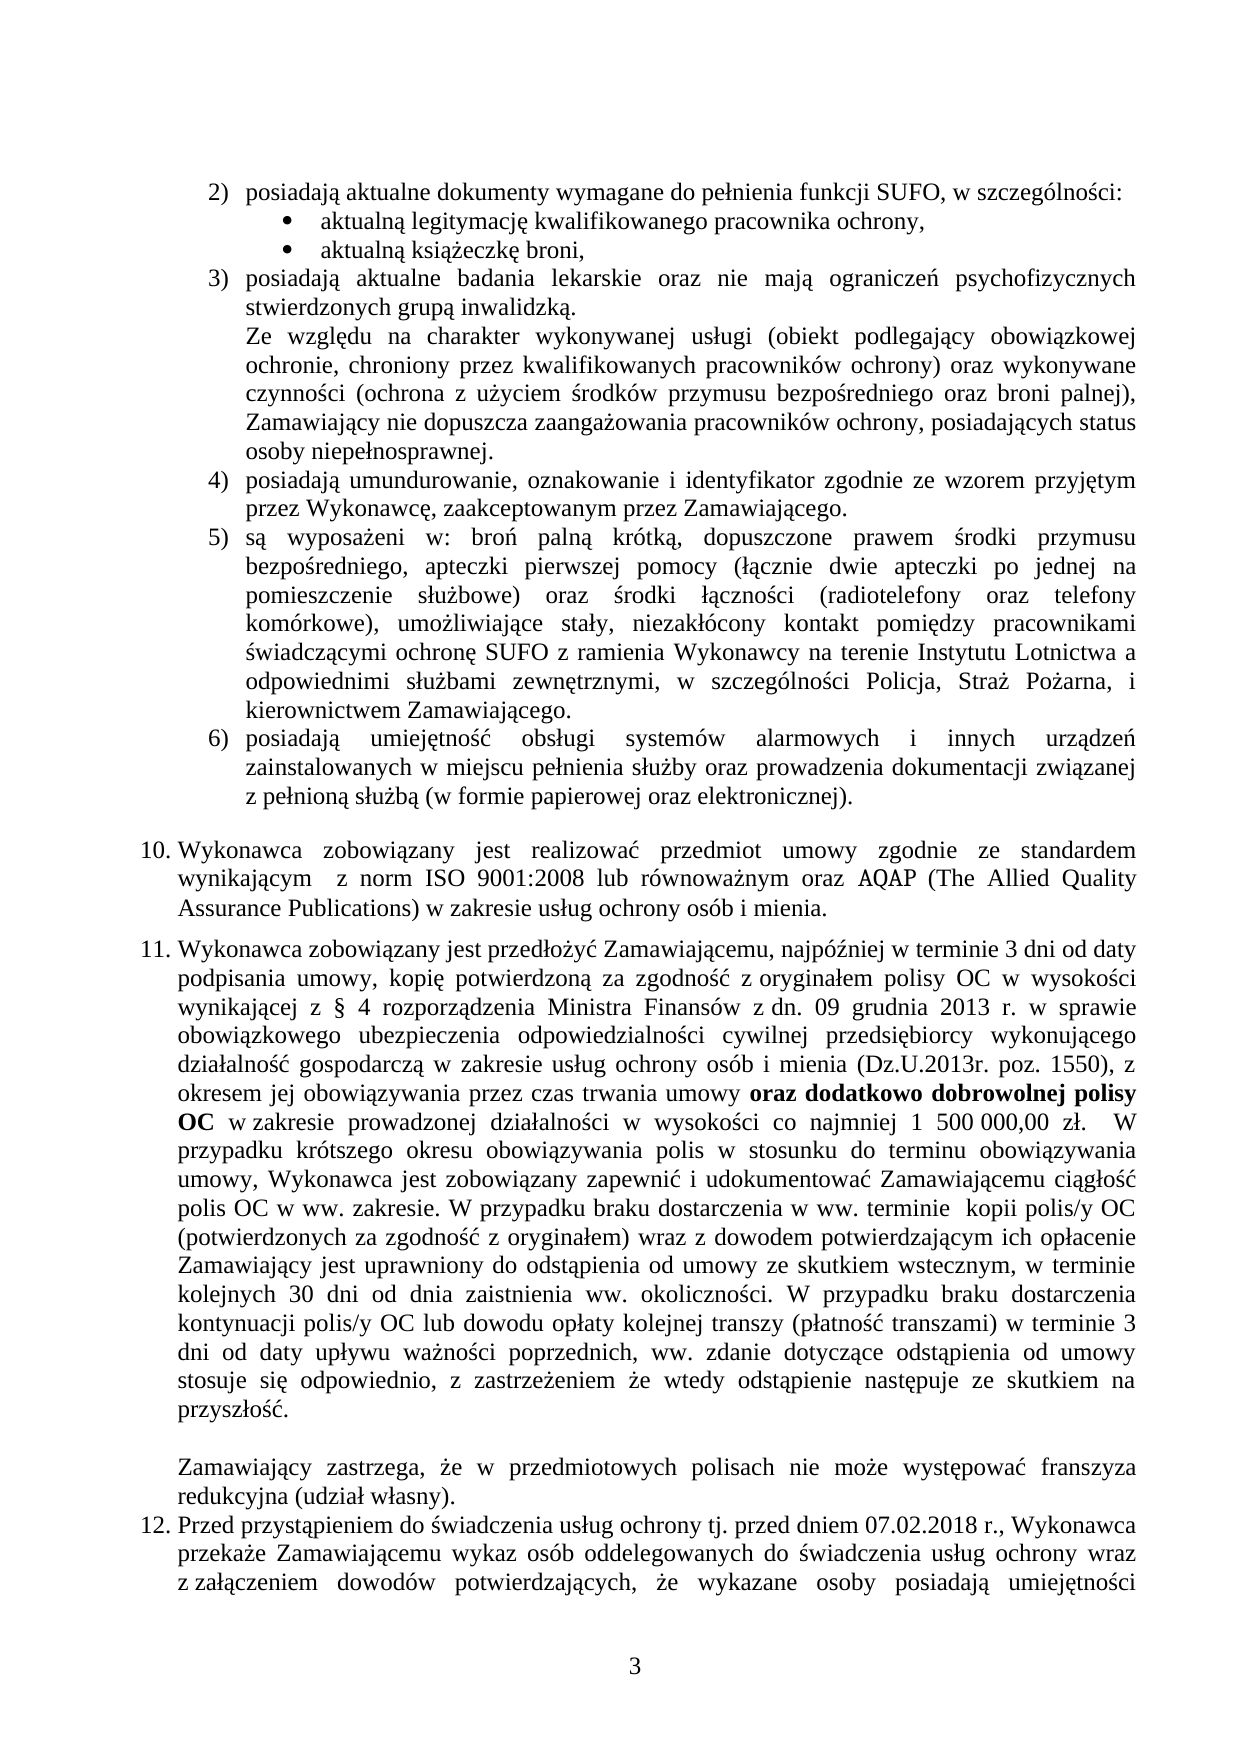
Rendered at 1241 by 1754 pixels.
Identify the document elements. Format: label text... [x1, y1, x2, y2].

list aktualną legitymację kwalifikowanego pracownika ochrony, [283, 206, 1137, 235]
list Wykonawca zobowiązany jest przedłożyć Zamawiającemu, najpóźniej w terminie 3 dni od daty podpisania umowy, kopię potwierdzoną za zgodność z oryginałem polisy OC w wysokości wynikającej z § 4 rozporządzenia Ministra Finansów z dn. 09 grudnia 2013 r. w sprawie obowiązkowego ubezpieczenia odpowiedzialności cywilnej przedsiębiorcy wykonującego działalność gospodarczą w zakresie usług ochrony osób i mienia (Dz.U.2013r. poz. 1550), z okresem jej obowiązywania przez czas trwania umowy oraz dodatkowo dobrowolnej polisy OC w zakresie prowadzonej działalności w wysokości co najmniej 1 500 000,00 zł. W przypadku krótszego okresu obowiązywania polis w stosunku do terminu obowiązywania umowy, Wykonawca jest zobowiązany zapewnić i udokumentować Zamawiającemu ciągłość polis OC w ww. zakresie. W przypadku braku dostarczenia w ww. terminie kopii polis/y OC (potwierdzonych za zgodność z oryginałem) wraz z dowodem potwierdzającym ich opłacenie Zamawiający jest uprawniony do odstąpienia od umowy ze skutkiem wstecznym, w terminie kolejnych 30 dni od dnia zaistnienia ww. okoliczności. W przypadku braku dostarczenia kontynuacji polis/y OC lub dowodu opłaty kolejnej transzy (płatność transzami) w terminie 3 dni od daty upływu ważności poprzednich, ww. zdanie dotyczące odstąpienia od umowy stosuje się odpowiednio, z zastrzeżeniem że wtedy odstąpienie następuje ze skutkiem na przyszłość. [140, 934, 1137, 1423]
list są wyposażeni w: broń palną krótką, dopuszczone prawem środki przymusu bezpośredniego, apteczki pierwszej pomocy (łącznie dwie apteczki po jednej na pomieszczenie służbowe) oraz środki łączności (radiotelefony oraz telefony komórkowe), umożliwiające stały, niezakłócony kontakt pomiędzy pracownikami świadczącymi ochronę SUFO z ramienia Wykonawcy na terenie Instytutu Lotnictwa a odpowiednimi służbami zewnętrznymi, w szczególności Policja, Straż Pożarna, i kierownictwem Zamawiającego. [208, 522, 1137, 723]
list aktualną książeczkę broni, [283, 235, 1137, 263]
text Ze względu na charakter wykonywanej usługi (obiekt podlegający obowiązkowej ochronie, chroniony przez kwalifikowanych pracowników ochrony) oraz wykonywane czynności (ochrona z użyciem środków przymusu bezpośredniego oraz broni palnej), Zamawiający nie dopuszcza zaangażowania pracowników ochrony, posiadających status osoby niepełnosprawnej. [245, 321, 1137, 465]
list Wykonawca zobowiązany jest realizować przedmiot umowy zgodnie ze standardem wynikającym z norm ISO 9001:2008 lub równoważnym oraz AQAP (The Allied Quality Assurance Publications) w zakresie usług ochrony osób i mienia. [140, 835, 1137, 922]
list Zamawiający zastrzega, że w przedmiotowych polisach nie może występować franszyza redukcyjna (udział własny). [177, 1452, 1137, 1510]
list posiadają umundurowanie, oznakowanie i identyfikator zgodnie ze wzorem przyjętym przez Wykonawcę, zaakceptowanym przez Zamawiającego. [208, 465, 1137, 522]
list posiadają umiejętność obsługi systemów alarmowych i innych urządzeń zainstalowanych w miejscu pełnienia służby oraz prowadzenia dokumentacji związanej z pełnioną służbą (w formie papierowej oraz elektronicznej). [208, 723, 1137, 810]
list posiadają aktualne dokumenty wymagane do pełnienia funkcji SUFO, w szczególności: [208, 177, 1137, 206]
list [140, 1510, 1137, 1596]
list posiadają aktualne badania lekarskie oraz nie mają ograniczeń psychofizycznych stwierdzonych grupą inwalidzką. [208, 263, 1137, 321]
